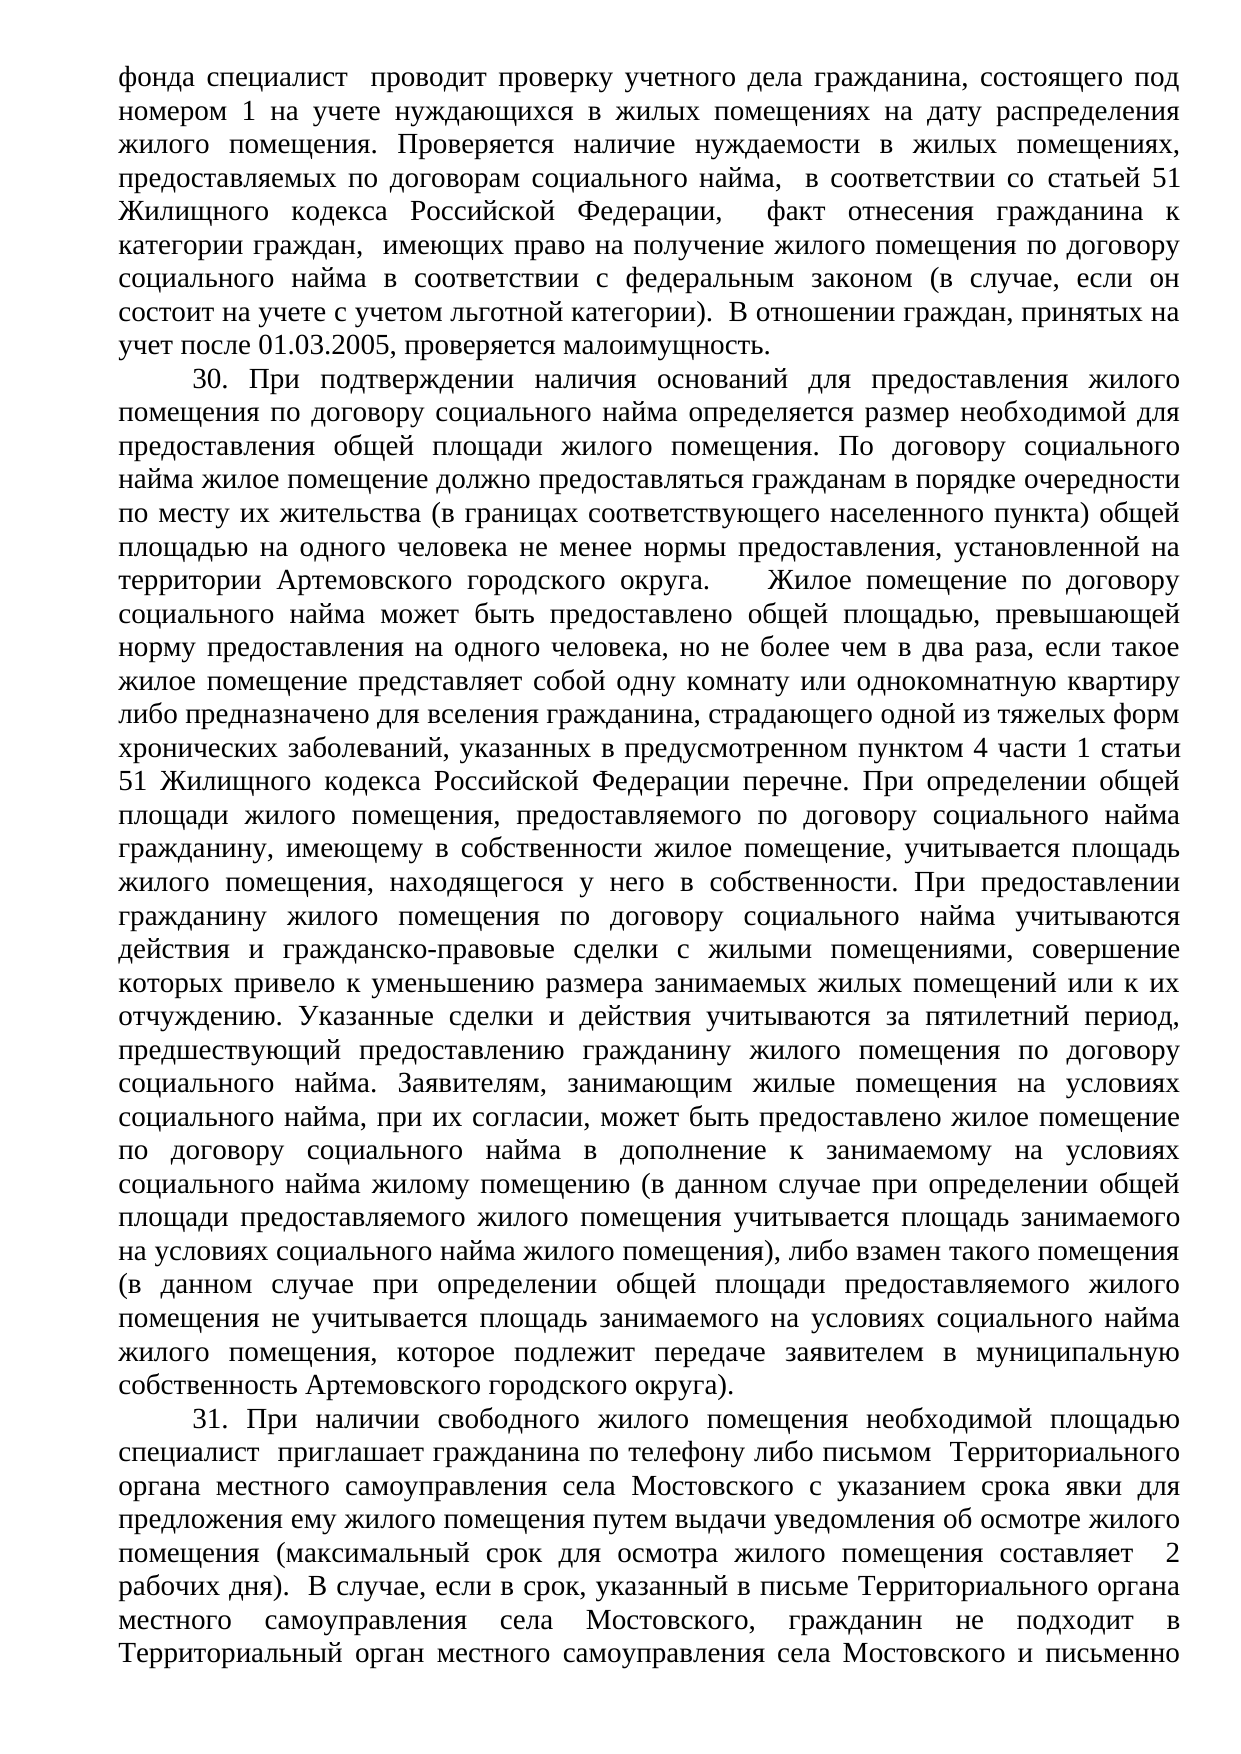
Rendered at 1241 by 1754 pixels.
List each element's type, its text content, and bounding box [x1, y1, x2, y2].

text 30. При подтверждении наличия оснований для предоставления жилого помещения по договору социального найма определяется размер необходимой для предоставления общей площади жилого помещения. По договору социального найма жилое помещение должно предоставляться гражданам в порядке очередности по месту их жительства (в границах соответствующего населенного пункта) общей площадью на одного человека не менее нормы предоставления, установленной на территории Артемовского городского округа. Жилое помещение по договору социального найма может быть предоставлено общей площадью, превышающей норму предоставления на одного человека, но не более чем в два раза, если такое жилое помещение представляет собой одну комнату или однокомнатную квартиру либо предназначено для вселения гражданина, страдающего одной из тяжелых форм хронических заболеваний, указанных в предусмотренном пунктом 4 части 1 статьи 51 Жилищного кодекса Российской Федерации перечне. При определении общей площади жилого помещения, предоставляемого по договору социального найма гражданину, имеющему в собственности жилое помещение, учитывается площадь жилого помещения, находящегося у него в собственности. При предоставлении гражданину жилого помещения по договору социального найма учитываются действия и гражданско-правовые сделки с жилыми помещениями, совершение которых привело к уменьшению размера занимаемых жилых помещений или к их отчуждению. Указанные сделки и действия учитываются за пятилетний период, предшествующий предоставлению гражданину жилого помещения по договору социального найма. Заявителям, занимающим жилые помещения на условиях социального найма, при их согласии, может быть предоставлено жилое помещение по договору социального найма в дополнение к занимаемому на условиях социального найма жилому помещению (в данном случае при определении общей площади предоставляемого жилого помещения учитывается площадь занимаемого на условиях социального найма жилого помещения), либо взамен такого помещения (в данном случае при определении общей площади предоставляемого жилого помещения не учитывается площадь занимаемого на условиях социального найма жилого помещения, которое подлежит передаче заявителем в муниципальную собственность Артемовского городского округа). [118, 361, 1181, 1401]
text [118, 59, 1181, 361]
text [118, 1401, 1181, 1669]
